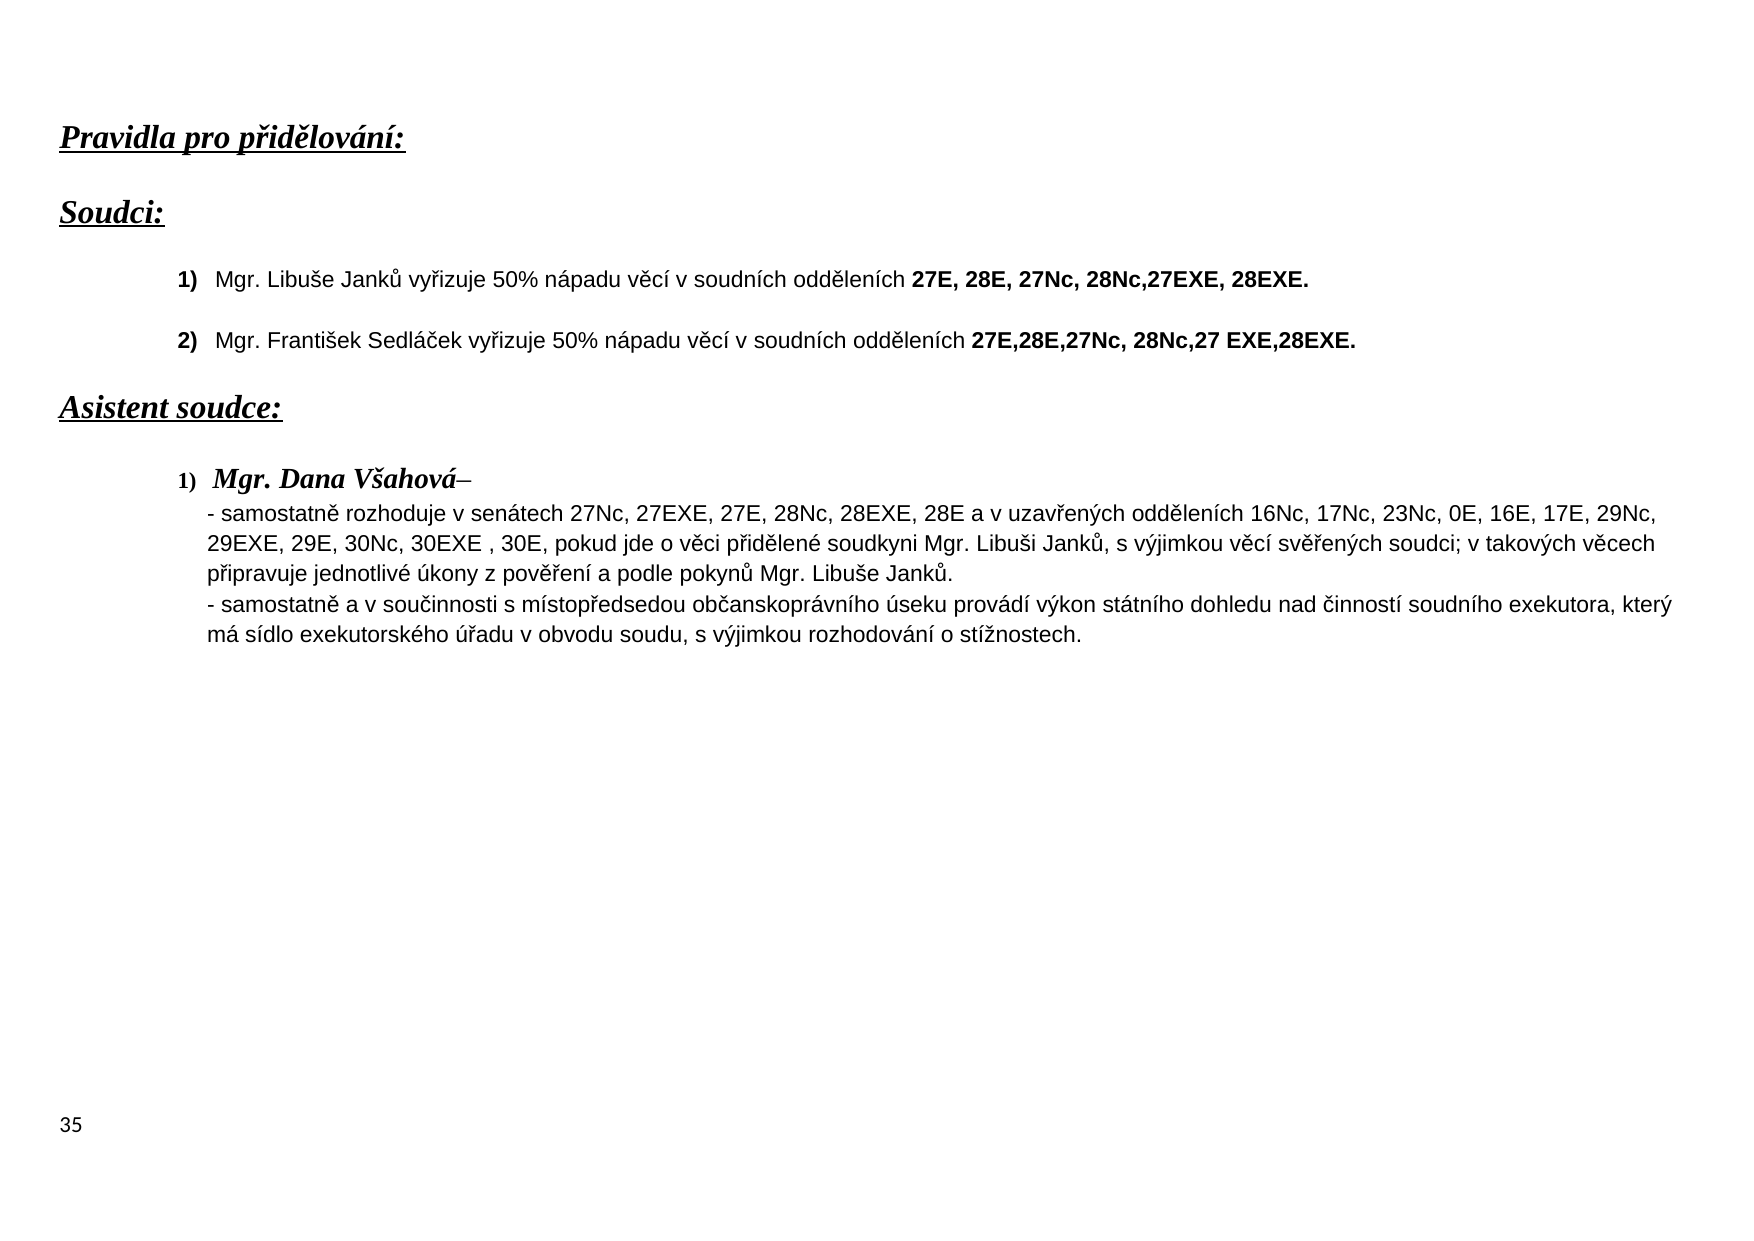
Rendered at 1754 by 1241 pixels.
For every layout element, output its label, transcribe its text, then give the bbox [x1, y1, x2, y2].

list Mgr. Libuše Janků vyřizuje 50% nápadu věcí v soudních odděleních 27E, 28E, 27Nc, 28Nc,27EXE, 28EXE. [177, 266, 1695, 293]
text - samostatně rozhoduje v senátech 27Nc, 27EXE, 27E, 28Nc, 28EXE, 28E a v uzavřených odděleních 16Nc, 17Nc, 23Nc, 0E, 16E, 17E, 29Nc, 29EXE, 29E, 30Nc, 30EXE , 30E, pokud jde o věci přidělené soudkyni Mgr. Libuši Janků, s výjimkou věcí svěřených soudci; v takových věcech připravuje jednotlivé úkony z pověření a podle pokynů Mgr. Libuše Janků. [207, 500, 1695, 587]
list Mgr. František Sedláček vyřizuje 50% nápadu věcí v soudních odděleních 27E,28E,27Nc, 28Nc,27 EXE,28EXE. [177, 327, 1695, 353]
text Pravidla pro přidělování: [59, 118, 1695, 156]
text Soudci: [59, 192, 1695, 230]
text 1) Mgr. Dana Všahová– [59, 461, 1695, 495]
text Asistent soudce: [59, 387, 1695, 425]
text - samostatně a v součinnosti s místopředsedou občanskoprávního úseku provádí výkon státního dohledu nad činností soudního exekutora, který má sídlo exekutorského úřadu v obvodu soudu, s výjimkou rozhodování o stížnostech. [207, 591, 1695, 647]
